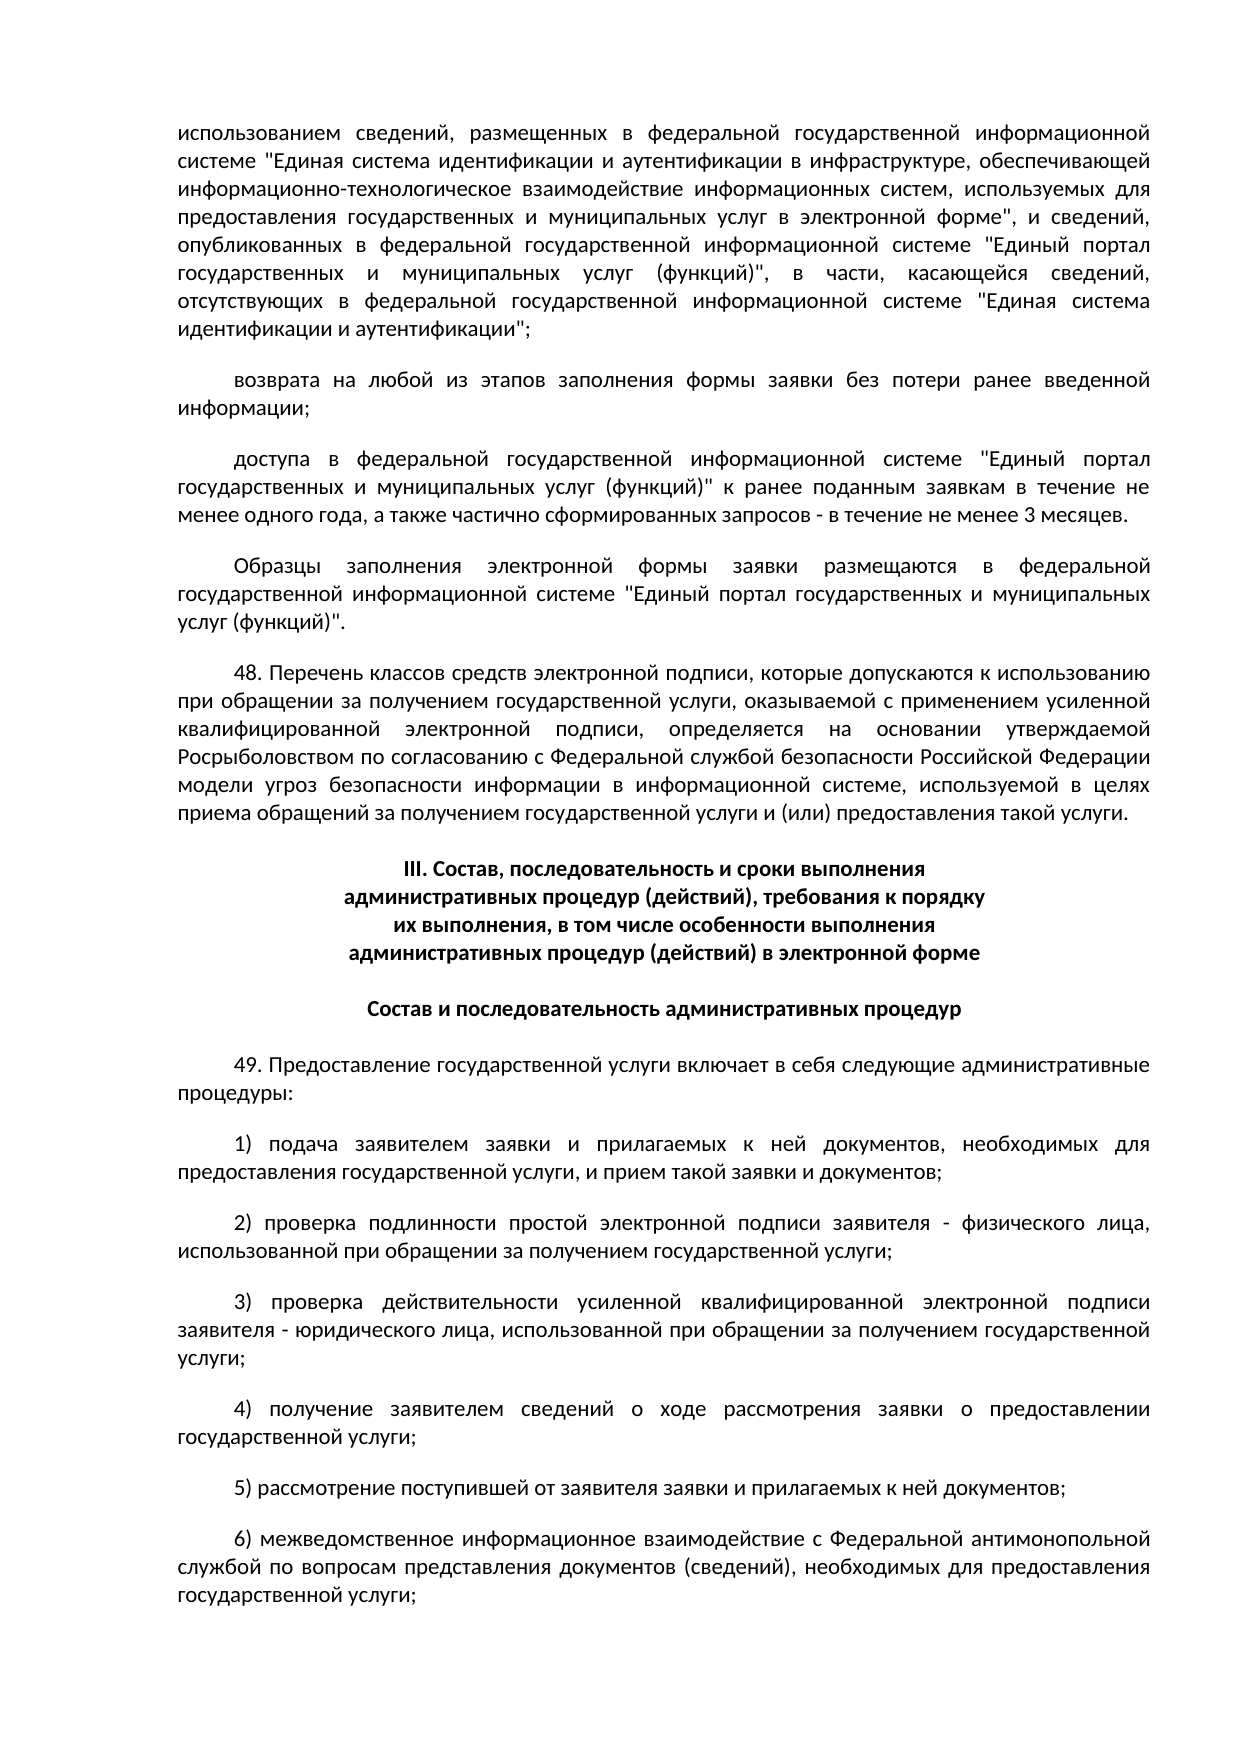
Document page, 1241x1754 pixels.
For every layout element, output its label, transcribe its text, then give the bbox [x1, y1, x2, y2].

title III. Состав, последовательность и сроки выполнения [177, 854, 1152, 882]
text 2) проверка подлинности простой электронной подписи заявителя - физического лица, использованной при обращении за получением государственной услуги; [177, 1208, 1152, 1264]
text 4) получение заявителем сведений о ходе рассмотрения заявки о предоставлении государственной услуги; [177, 1394, 1152, 1450]
text Образцы заполнения электронной формы заявки размещаются в федеральной государственной информационной системе "Единый портал государственных и муниципальных услуг (функций)". [177, 551, 1152, 635]
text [177, 118, 1152, 342]
text 3) проверка действительности усиленной квалифицированной электронной подписи заявителя - юридического лица, использованной при обращении за получением государственной услуги; [177, 1287, 1152, 1371]
title их выполнения, в том числе особенности выполнения [177, 910, 1152, 938]
text 1) подача заявителем заявки и прилагаемых к ней документов, необходимых для предоставления государственной услуги, и прием такой заявки и документов; [177, 1129, 1152, 1185]
title административных процедур (действий) в электронной форме [177, 938, 1152, 966]
text 5) рассмотрение поступившей от заявителя заявки и прилагаемых к ней документов; [177, 1473, 1152, 1501]
title административных процедур (действий), требования к порядку [177, 882, 1152, 910]
title Состав и последовательность административных процедур [177, 994, 1152, 1022]
text 49. Предоставление государственной услуги включает в себя следующие административные процедуры: [177, 1050, 1152, 1106]
text 48. Перечень классов средств электронной подписи, которые допускаются к использованию при обращении за получением государственной услуги, оказываемой с применением усиленной квалифицированной электронной подписи, определяется на основании утверждаемой Росрыболовством по согласованию с Федеральной службой безопасности Российской Федерации модели угроз безопасности информации в информационной системе, используемой в целях приема обращений за получением государственной услуги и (или) предоставления такой услуги. [177, 658, 1152, 826]
text доступа в федеральной государственной информационной системе "Единый портал государственных и муниципальных услуг (функций)" к ранее поданным заявкам в течение не менее одного года, а также частично сформированных запросов - в течение не менее 3 месяцев. [177, 444, 1152, 528]
text 6) межведомственное информационное взаимодействие с Федеральной антимонопольной службой по вопросам представления документов (сведений), необходимых для предоставления государственной услуги; [177, 1524, 1152, 1608]
text возврата на любой из этапов заполнения формы заявки без потери ранее введенной информации; [177, 365, 1152, 421]
